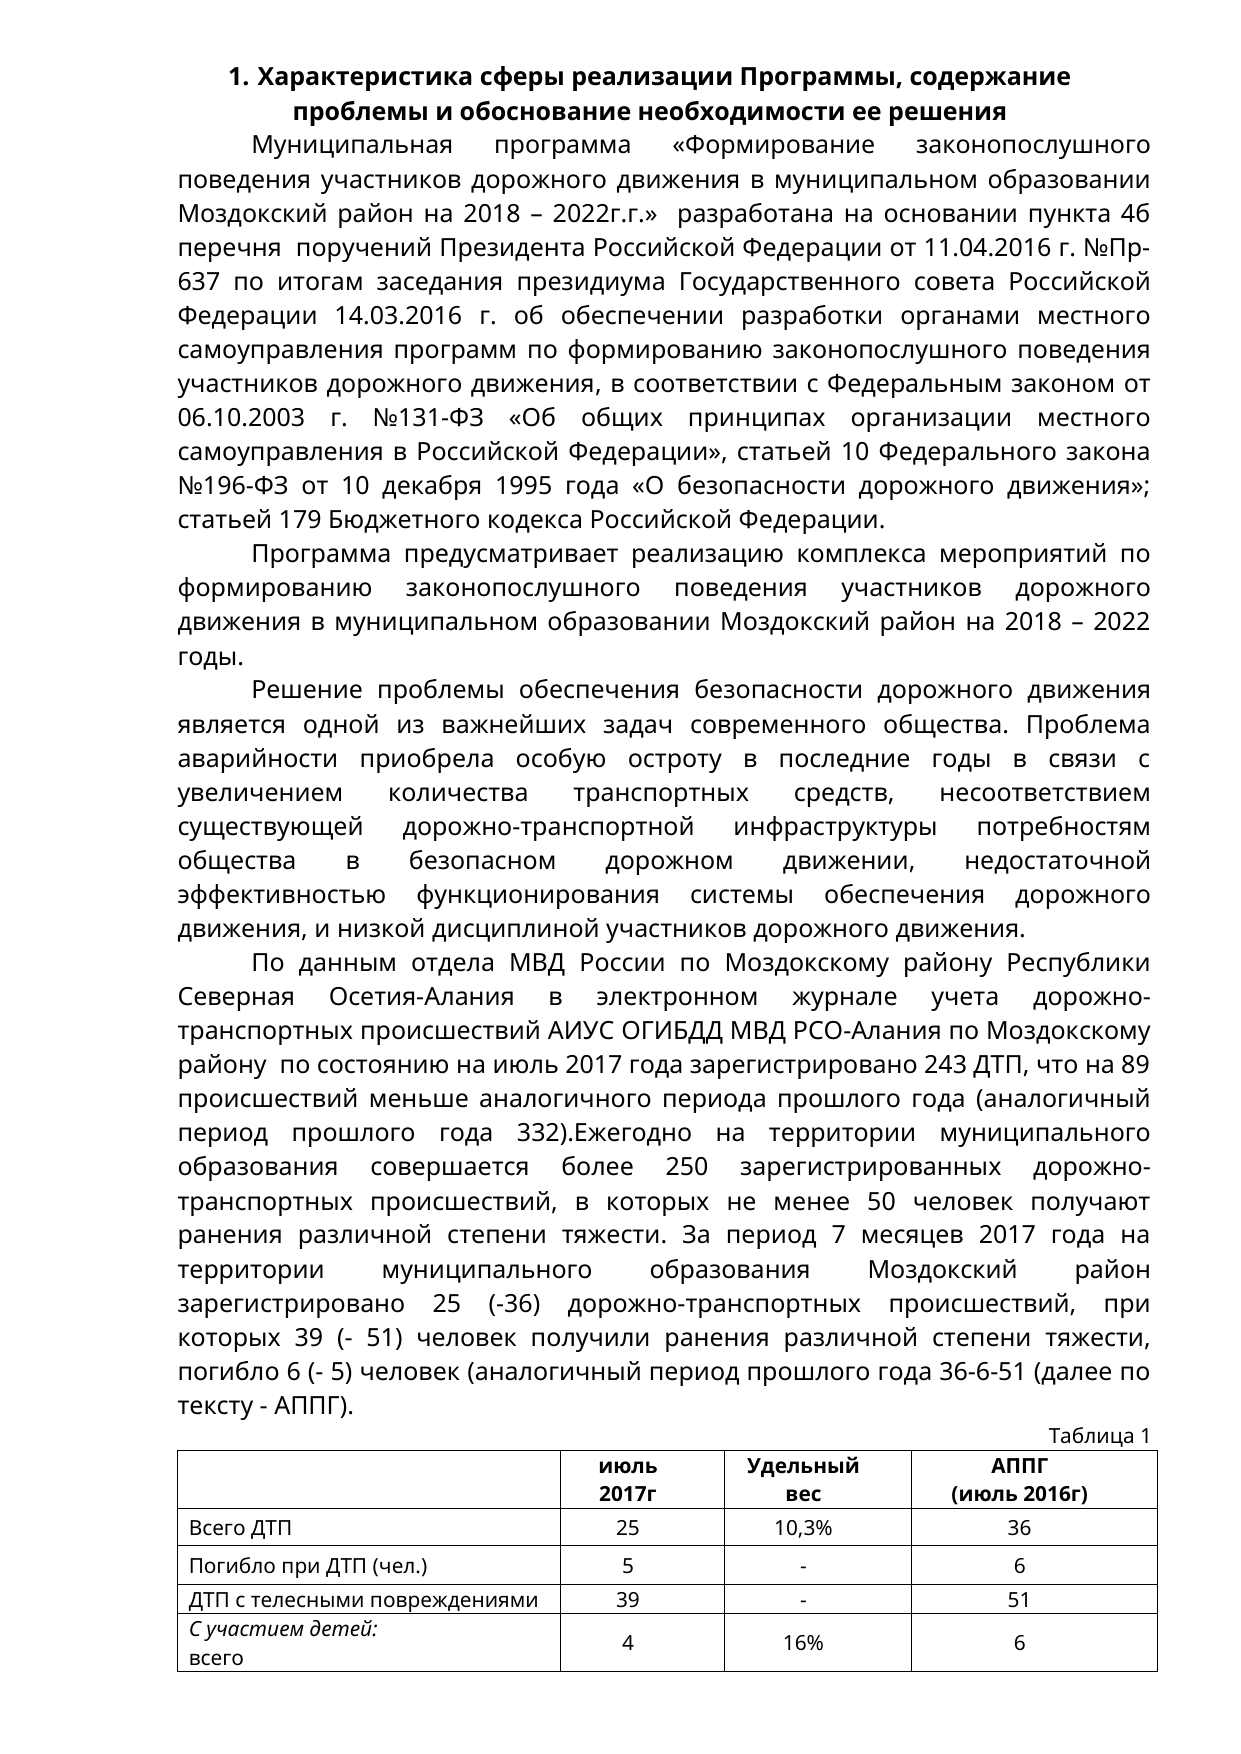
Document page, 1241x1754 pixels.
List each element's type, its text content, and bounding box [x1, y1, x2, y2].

table_cell 6 [912, 1546, 1157, 1584]
text Программа предусматривает реализацию комплекса мероприятий по формированию законопослушного поведения участников дорожного движения в муниципальном образовании Моздокский район на 2018 – 2022 годы. [177, 536, 1152, 672]
table_cell 5 [561, 1546, 724, 1584]
list проблемы и обоснование необходимости ее решения [118, 93, 1152, 127]
table_cell 16% [725, 1614, 911, 1671]
table_cell ДТП с телесными повреждениями [178, 1585, 560, 1613]
table_cell 39 [561, 1585, 724, 1613]
text Муниципальная программа «Формирование законопослушного поведения участников дорожного движения в муниципальном образовании Моздокский район на 2018 – 2022г.г.» разработана на основании пункта 4б перечня поручений Президента Российской Федерации от 11.04.2016 г. №Пр-637 по итогам заседания президиума Государственного совета Российской Федерации 14.03.2016 г. об обеспечении разработки органами местного самоуправления программ по формированию законопослушного поведения участников дорожного движения, в соответствии с Федеральным законом от 06.10.2003 г. №131-ФЗ «Об общих принципах организации местного самоуправления в Российской Федерации», статьей 10 Федерального закона №196-ФЗ от 10 декабря 1995 года «О безопасности дорожного движения»; статьей 179 Бюджетного кодекса Российской Федерации. [177, 127, 1152, 536]
table_cell - [725, 1585, 911, 1613]
table_cell 6 [912, 1614, 1157, 1671]
table_header АППГ (июль 2016г) [912, 1451, 1157, 1508]
table_cell 51 [912, 1585, 1157, 1613]
text Таблица 1 [118, 1422, 1152, 1450]
text По данным отдела МВД России по Моздокскому району Республики Северная Осетия-Алания в электронном журнале учета дорожно-транспортных происшествий АИУС ОГИБДД МВД РСО-Алания по Моздокскому району по состоянию на июль 2017 года зарегистрировано 243 ДТП, что на 89 происшествий меньше аналогичного периода прошлого года (аналогичный период прошлого года 332).Ежегодно на территории муниципального образования совершается более 250 зарегистрированных дорожно-транспортных происшествий, в которых не менее 50 человек получают ранения различной степени тяжести. За период 7 месяцев 2017 года на территории муниципального образования Моздокский район зарегистрировано 25 (-36) дорожно-транспортных происшествий, при которых 39 (- 51) человек получили ранения различной степени тяжести, погибло 6 (- 5) человек (аналогичный период прошлого года 36-6-51 (далее по тексту - АППГ). [177, 945, 1152, 1422]
table_header [178, 1451, 560, 1508]
list Характеристика сферы реализации Программы, содержание [118, 59, 1152, 93]
table_cell С участием детей: всего [178, 1614, 560, 1671]
table_cell Всего ДТП [178, 1509, 560, 1545]
table_cell 10,3% [725, 1509, 911, 1545]
text Решение проблемы обеспечения безопасности дорожного движения является одной из важнейших задач современного общества. Проблема аварийности приобрела особую остроту в последние годы в связи с увеличением количества транспортных средств, несоответствием существующей дорожно-транспортной инфраструктуры потребностям общества в безопасном дорожном движении, недостаточной эффективностью функционирования системы обеспечения дорожного движения, и низкой дисциплиной участников дорожного движения. [177, 672, 1152, 945]
table_cell 25 [561, 1509, 724, 1545]
table_cell - [725, 1546, 911, 1584]
table_header Удельный вес [725, 1451, 911, 1508]
table_cell 36 [912, 1509, 1157, 1545]
table_cell Погибло при ДТП (чел.) [178, 1546, 560, 1584]
table_cell 4 [561, 1614, 724, 1671]
table_header июль 2017г [561, 1451, 724, 1508]
